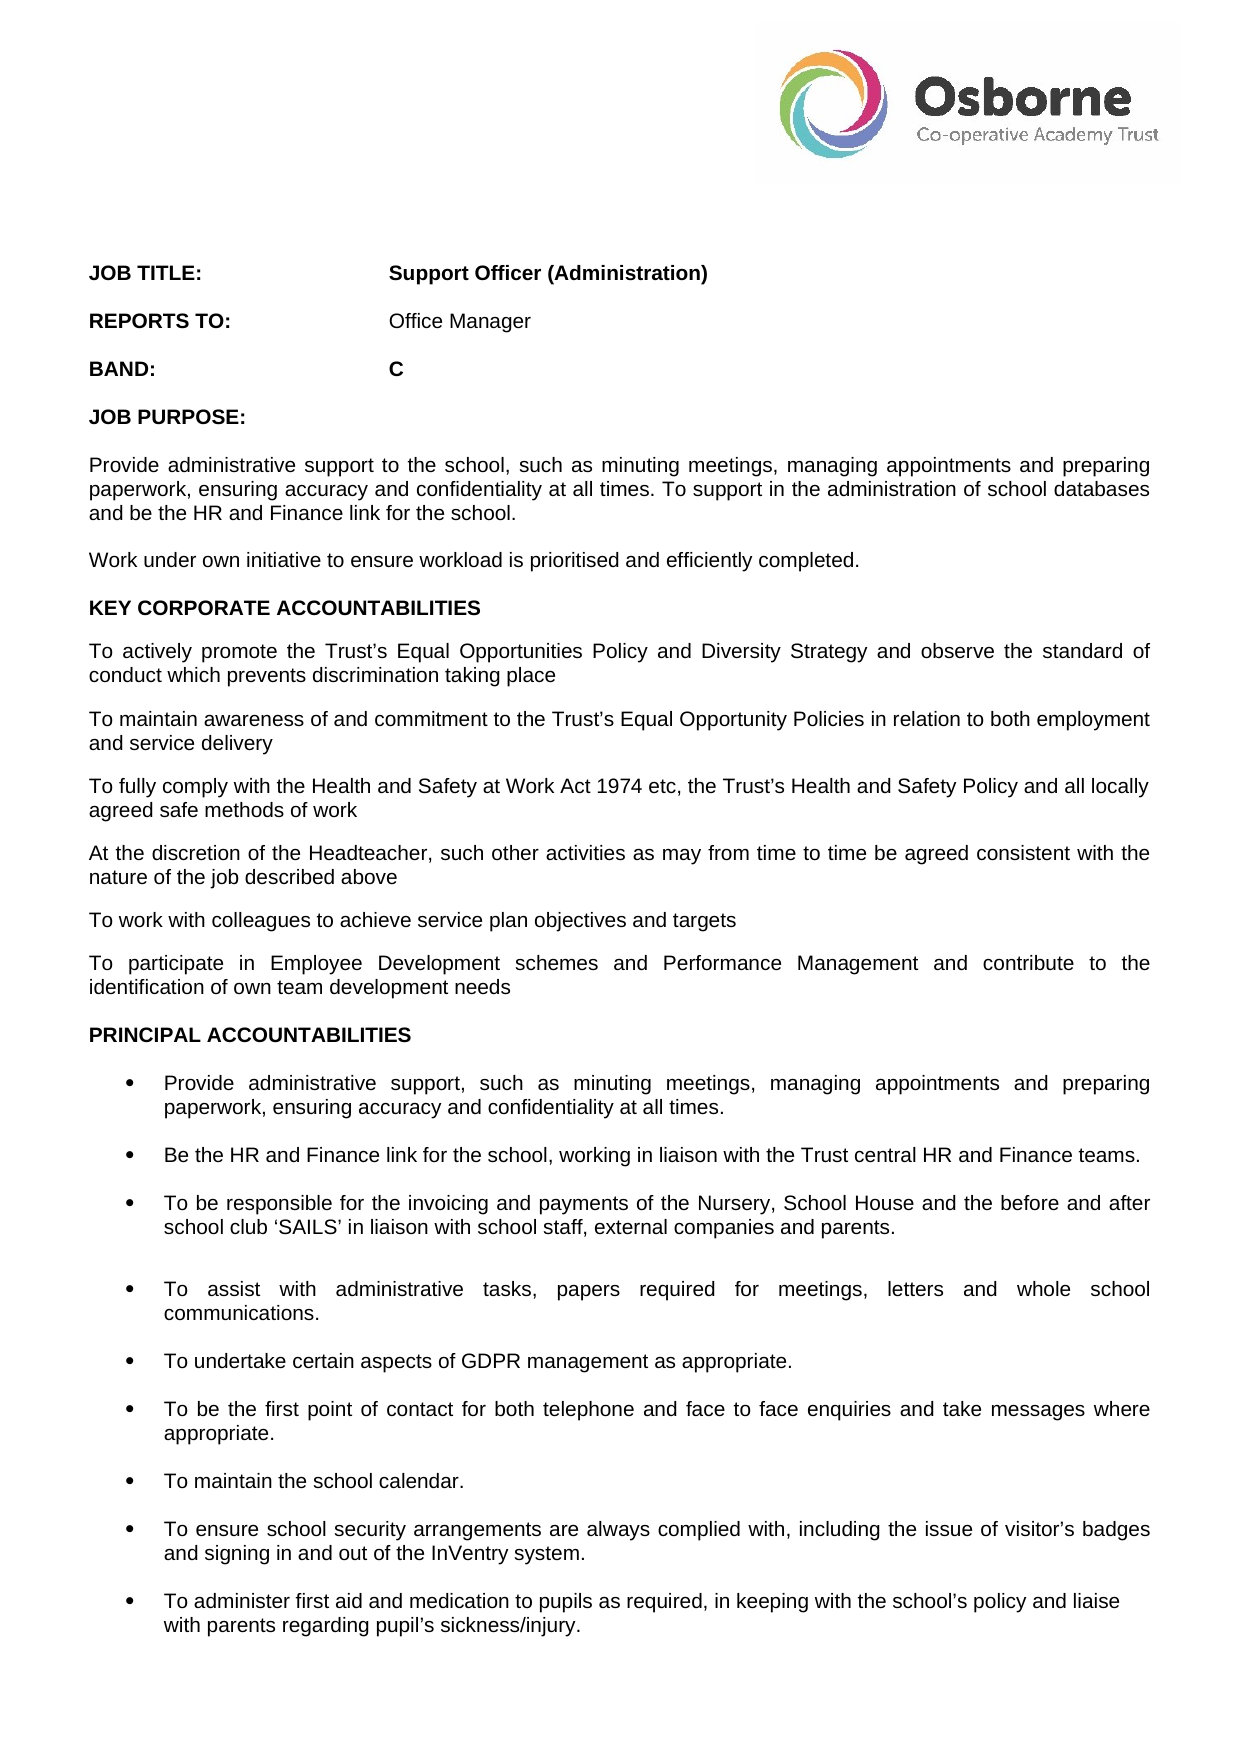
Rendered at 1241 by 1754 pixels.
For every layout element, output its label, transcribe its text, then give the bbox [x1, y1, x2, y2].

list To administer first aid and medication to pupils as required, in keeping with the school’s policy and liaise with parents regarding pupil’s sickness/injury. [126, 1589, 1152, 1637]
list To be the first point of contact for both telephone and face to face enquiries and take messages where appropriate. [126, 1397, 1152, 1445]
list Be the HR and Finance link for the school, working in liaison with the Trust central HR and Finance teams. [126, 1142, 1152, 1167]
list To be responsible for the invoicing and payments of the Nursery, School House and the before and after school club ‘SAILS’ in liaison with school staff, external companies and parents. [126, 1191, 1152, 1238]
text To actively promote the Trust’s Equal Opportunities Policy and Diversity Strategy and observe the standard of conduct which prevents discrimination taking place [89, 639, 1152, 687]
text JOB PURPOSE: [89, 404, 1152, 428]
list To maintain the school calendar. [126, 1469, 1152, 1493]
list To undertake certain aspects of GDPR management as appropriate. [126, 1349, 1152, 1373]
text REPORTS TO: Office Manager [89, 309, 1152, 333]
text KEY CORPORATE ACCOUNTABILITIES [89, 596, 1152, 620]
text PRINCIPAL ACCOUNTABILITIES [89, 1023, 1152, 1047]
text To fully comply with the Health and Safety at Work Act 1974 etc, the Trust’s Health and Safety Policy and all locally agreed safe methods of work [89, 773, 1152, 821]
text At the discretion of the Headteacher, such other activities as may from time to time be agreed consistent with the nature of the job described above [89, 841, 1152, 888]
list To ensure school security arrangements are always complied with, including the issue of visitor’s badges and signing in and out of the InVentry system. [126, 1517, 1152, 1565]
text To maintain awareness of and commitment to the Trust’s Equal Opportunity Policies in relation to both employment and service delivery [89, 706, 1152, 754]
subtitle BAND: C [89, 357, 1152, 381]
list To assist with administrative tasks, papers required for meetings, letters and whole school communications. [126, 1277, 1152, 1325]
text Provide administrative support to the school, such as minuting meetings, managing appointments and preparing paperwork, ensuring accuracy and confidentiality at all times. To support in the administration of school databases and be the HR and Finance link for the school. [89, 452, 1152, 524]
list Provide administrative support, such as minuting meetings, managing appointments and preparing paperwork, ensuring accuracy and confidentiality at all times. [126, 1071, 1152, 1118]
text To participate in Employee Development schemes and Performance Management and contribute to the identification of own team development needs [89, 951, 1152, 999]
text To work with colleagues to achieve service plan objectives and targets [89, 908, 1152, 932]
text Work under own initiative to ensure workload is prioritised and efficiently completed. [89, 548, 1152, 572]
subtitle JOB TITLE: Support Officer (Administration) [89, 261, 1152, 285]
picture [752, 22, 1181, 182]
